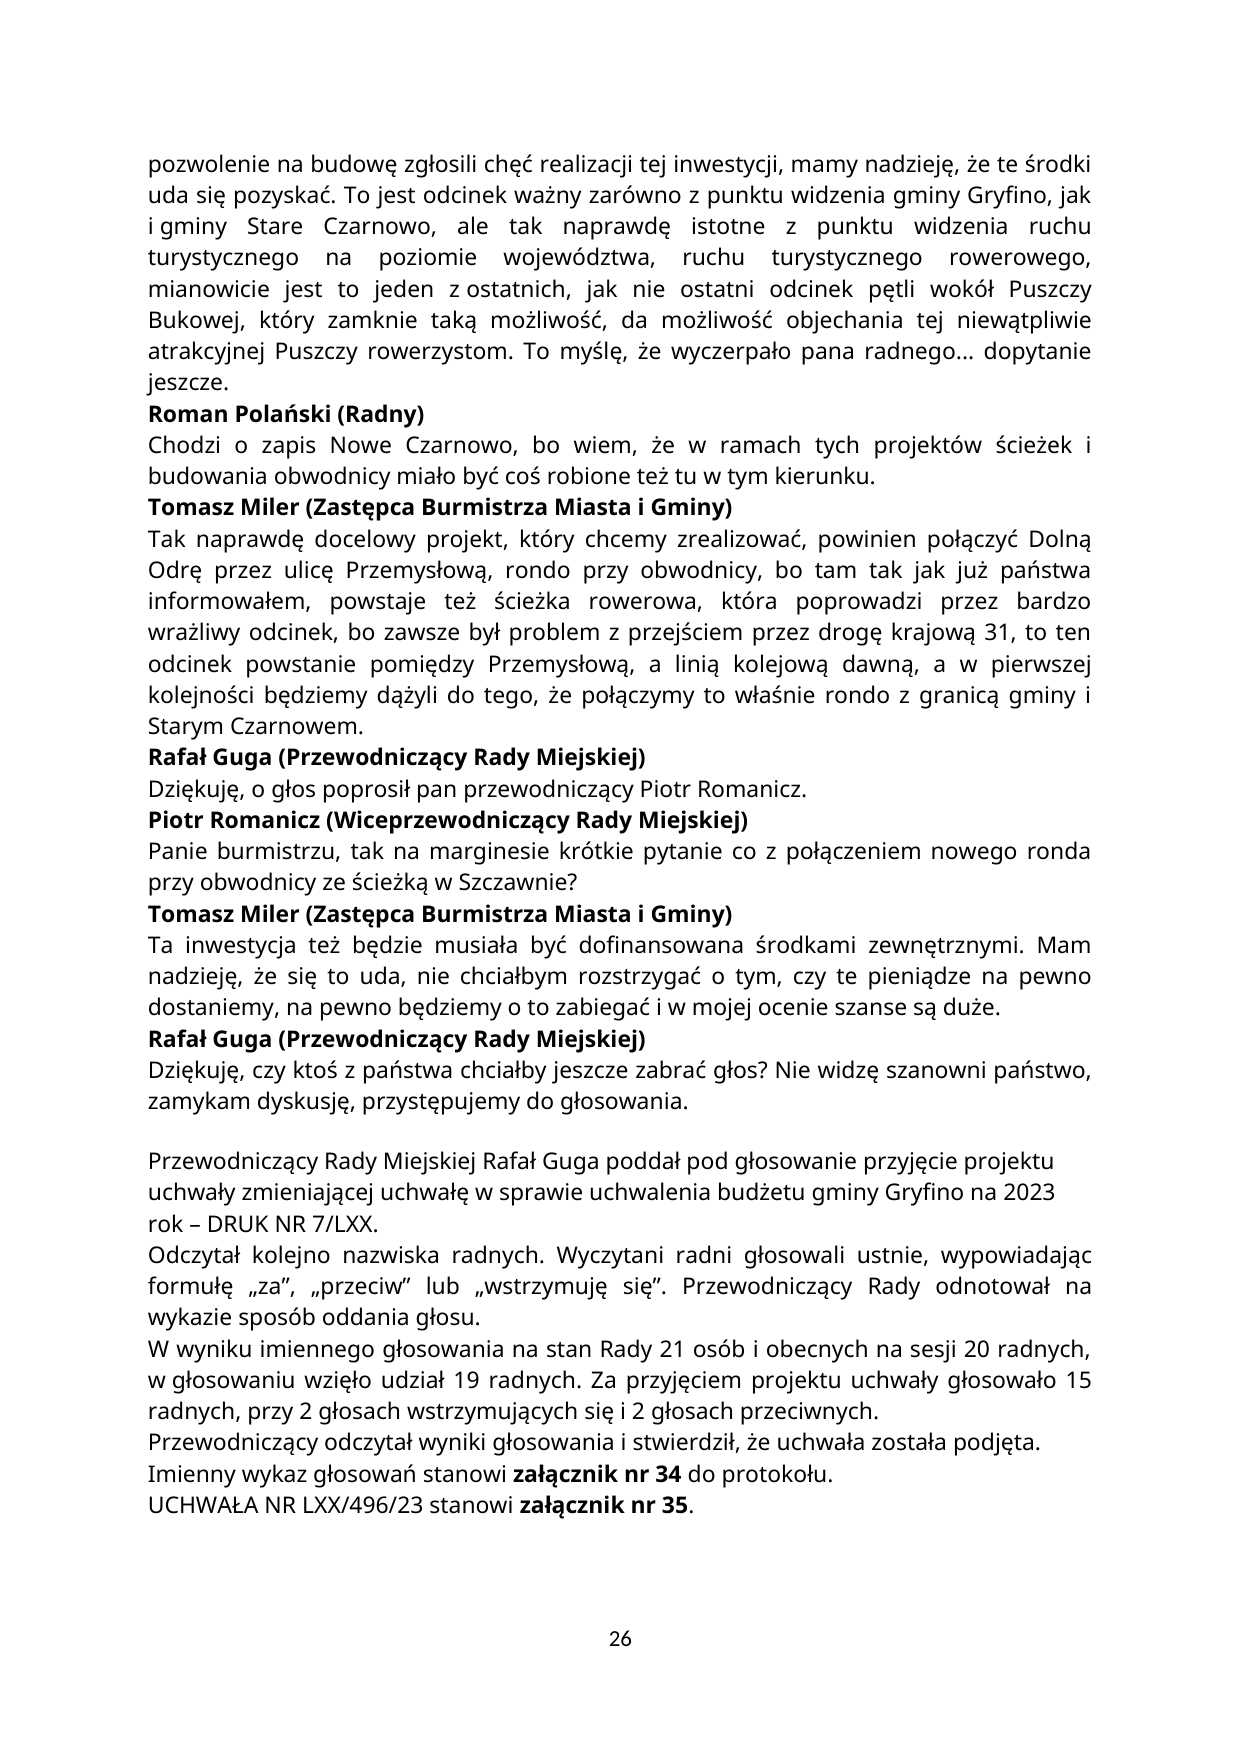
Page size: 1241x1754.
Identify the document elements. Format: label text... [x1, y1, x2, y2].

text Roman Polański (Radny) [148, 398, 1093, 429]
text Rafał Guga (Przewodniczący Rady Miejskiej) [148, 1023, 1093, 1054]
text Rafał Guga (Przewodniczący Rady Miejskiej) [148, 741, 1093, 773]
text Chodzi o zapis Nowe Czarnowo, bo wiem, że w ramach tych projektów ścieżek i budowania obwodnicy miało być coś robione też tu w tym kierunku. [148, 429, 1093, 491]
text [148, 148, 1093, 398]
text Dziękuję, o głos poprosił pan przewodniczący Piotr Romanicz. [148, 773, 1093, 804]
text Panie burmistrzu, tak na marginesie krótkie pytanie co z połączeniem nowego ronda przy obwodnicy ze ścieżką w Szczawnie? [148, 835, 1093, 898]
text W wyniku imiennego głosowania na stan Rady 21 osób i obecnych na sesji 20 radnych, w głosowaniu wzięło udział 19 radnych. Za przyjęciem projektu uchwały głosowało 15 radnych, przy 2 głosach wstrzymujących się i 2 głosach przeciwnych. [148, 1333, 1093, 1426]
text Tomasz Miler (Zastępca Burmistrza Miasta i Gminy) [148, 491, 1093, 523]
text Ta inwestycja też będzie musiała być dofinansowana środkami zewnętrznymi. Mam nadzieję, że się to uda, nie chciałbym rozstrzygać o tym, czy te pieniądze na pewno dostaniemy, na pewno będziemy o to zabiegać i w mojej ocenie szanse są duże. [148, 929, 1093, 1023]
text Przewodniczący Rady Miejskiej Rafał Guga poddał pod głosowanie przyjęcie projektu uchwały zmieniającej uchwałę w sprawie uchwalenia budżetu gminy Gryfino na 2023 rok – DRUK NR 7/LXX. [148, 1145, 1093, 1239]
text Imienny wykaz głosowań stanowi załącznik nr 34 do protokołu. [148, 1458, 1093, 1489]
text Przewodniczący odczytał wyniki głosowania i stwierdził, że uchwała została podjęta. [148, 1426, 1093, 1458]
text Odczytał kolejno nazwiska radnych. Wyczytani radni głosowali ustnie, wypowiadając formułę „za”, „przeciw” lub „wstrzymuję się”. Przewodniczący Rady odnotował na wykazie sposób oddania głosu. [148, 1239, 1093, 1333]
text UCHWAŁA NR LXX/496/23 stanowi załącznik nr 35. [148, 1489, 1093, 1520]
text Tak naprawdę docelowy projekt, który chcemy zrealizować, powinien połączyć Dolną Odrę przez ulicę Przemysłową, rondo przy obwodnicy, bo tam tak jak już państwa informowałem, powstaje też ścieżka rowerowa, która poprowadzi przez bardzo wrażliwy odcinek, bo zawsze był problem z przejściem przez drogę krajową 31, to ten odcinek powstanie pomiędzy Przemysłową, a linią kolejową dawną, a w pierwszej kolejności będziemy dążyli do tego, że połączymy to właśnie rondo z granicą gminy i Starym Czarnowem. [148, 523, 1093, 741]
text Tomasz Miler (Zastępca Burmistrza Miasta i Gminy) [148, 898, 1093, 929]
text Dziękuję, czy ktoś z państwa chciałby jeszcze zabrać głos? Nie widzę szanowni państwo, zamykam dyskusję, przystępujemy do głosowania. [148, 1054, 1093, 1116]
text Piotr Romanicz (Wiceprzewodniczący Rady Miejskiej) [148, 804, 1093, 835]
